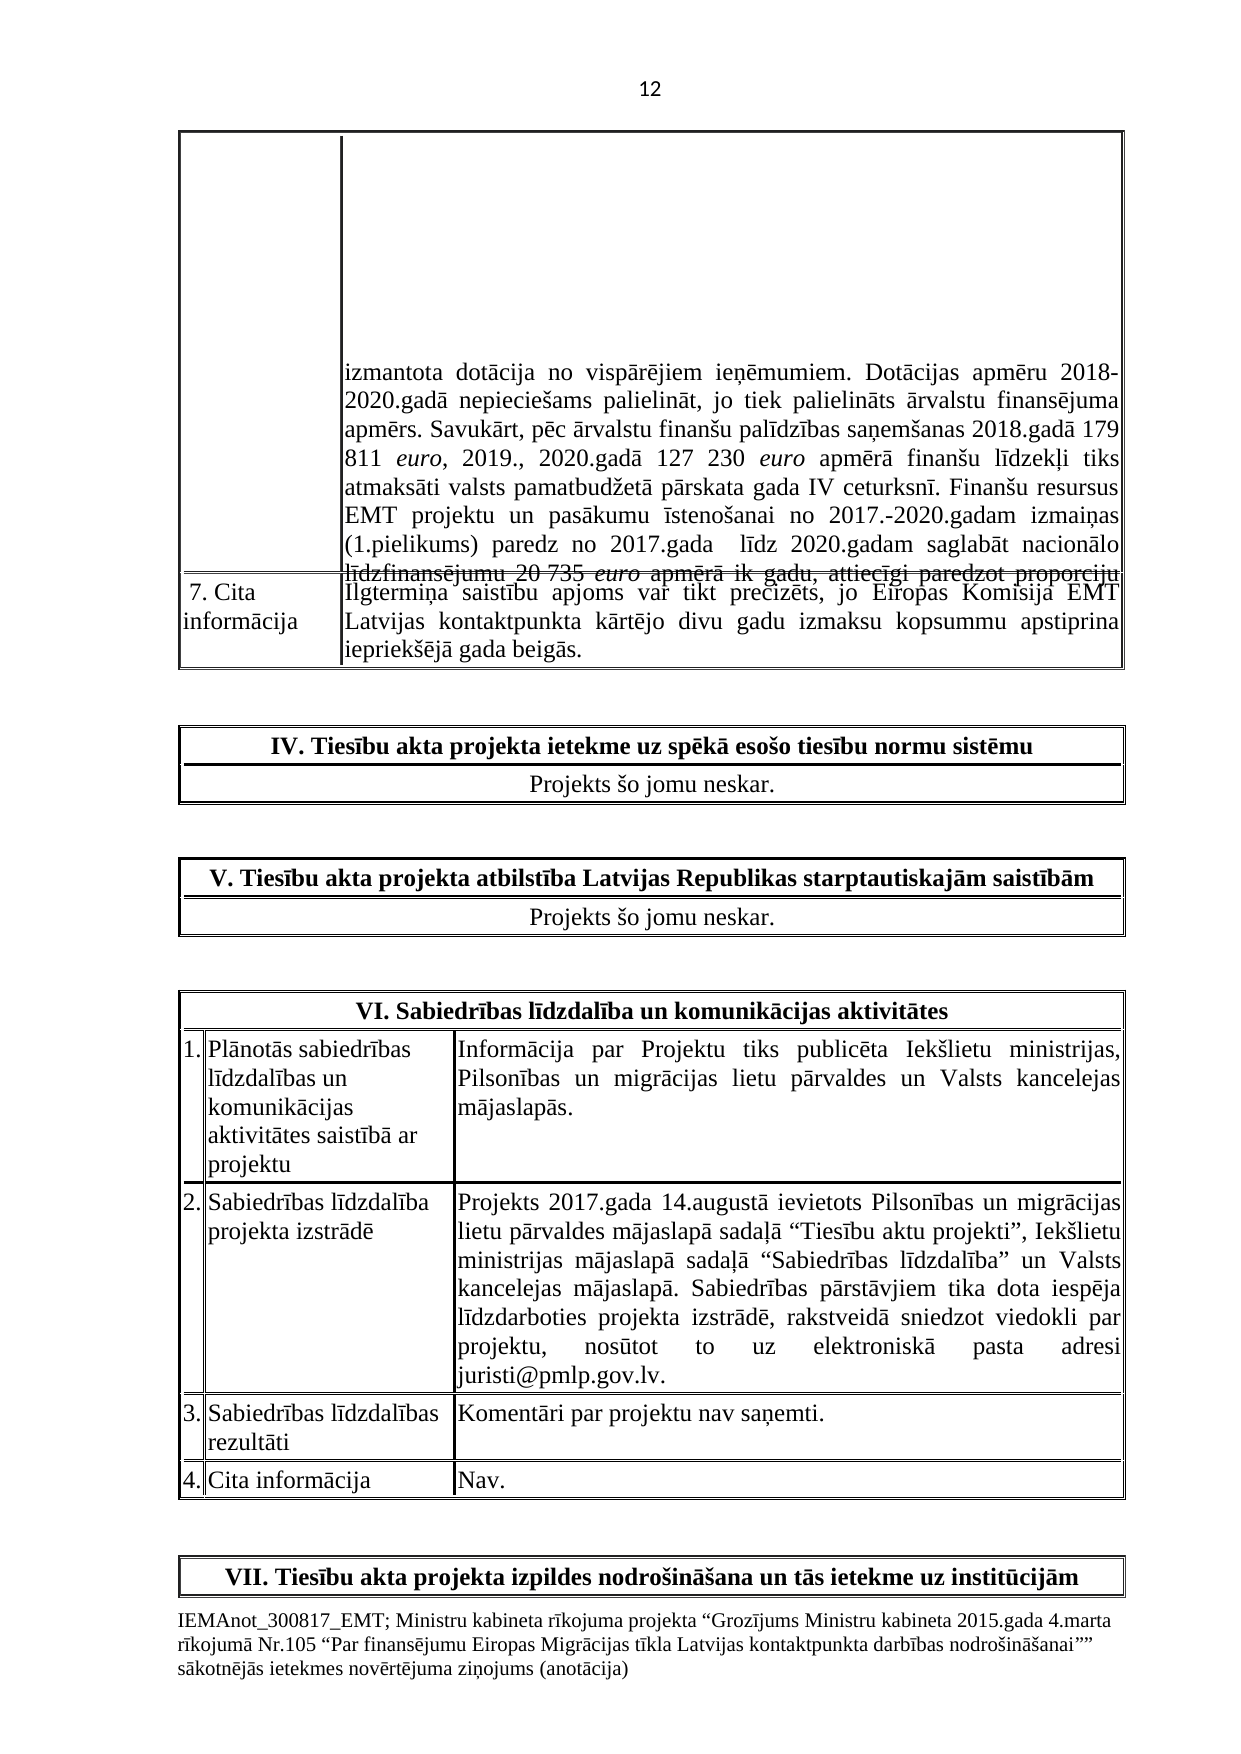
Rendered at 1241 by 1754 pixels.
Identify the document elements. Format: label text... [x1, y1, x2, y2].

table_cell Informācija par Projektu tiks publicēta Iekšlietu ministrijas, Pilsonības un migrācijas lietu pārvaldes un Valsts kancelejas mājaslapās. [454, 1028, 1124, 1181]
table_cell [181, 133, 341, 571]
table_cell 1. [180, 1028, 204, 1181]
table_header IV. Tiesību akta projekta ietekme uz spēkā esošo tiesību normu sistēmu [181, 728, 1123, 763]
table_cell Komentāri par projektu nav saņemti. [454, 1392, 1124, 1459]
table_cell Ilgtermiņa saistību apjoms var tikt precizēts, jo Eiropas Komisija EMT Latvijas kontaktpunkta kārtējo divu gadu izmaksu kopsummu apstiprina iepriekšējā gada beigās. [341, 571, 1123, 666]
table_cell Sabiedrības līdzdalība projekta izstrādē [206, 1184, 453, 1392]
table_cell Projekts šo jomu neskar. [180, 763, 1124, 801]
table_cell Projekts 2017.gada 14.augustā ievietots Pilsonības un migrācijas lietu pārvaldes mājaslapā sadaļā “Tiesību aktu projekti”, Iekšlietu ministrijas mājaslapā sadaļā “Sabiedrības līdzdalība” un Valsts kancelejas mājaslapā. Sabiedrības pārstāvjiem tika dota iespēja līdzdarboties projekta izstrādē, rakstveidā sniedzot viedokli par projektu, nosūtot to uz elektroniskā pasta adresi juristi@pmlp.gov.lv. [456, 1181, 1123, 1392]
table_cell Nav. [454, 1459, 1124, 1497]
table_header V. Tiesību akta projekta atbilstība Latvijas Republikas starptautiskajām saistībām [181, 860, 1123, 895]
table_header VII. Tiesību akta projekta izpildes nodrošināšana un tās ietekme uz institūcijām [181, 1559, 1123, 1594]
table_cell Plānotās sabiedrības līdzdalības un komunikācijas aktivitātes saistībā ar projektu [206, 1031, 453, 1181]
table_cell Projekts šo jomu neskar. [181, 895, 1123, 933]
table_cell 4. [180, 1459, 204, 1497]
table_cell 2. [181, 1181, 203, 1392]
table_cell Cita informācija [205, 1462, 454, 1497]
table_cell 7. Cita informācija [180, 571, 341, 666]
table_header VI. Sabiedrības līdzdalība un komunikācijas aktivitātes [181, 993, 1123, 1028]
table_cell Sabiedrības līdzdalības rezultāti [206, 1395, 453, 1459]
table_cell 3. [180, 1392, 204, 1459]
